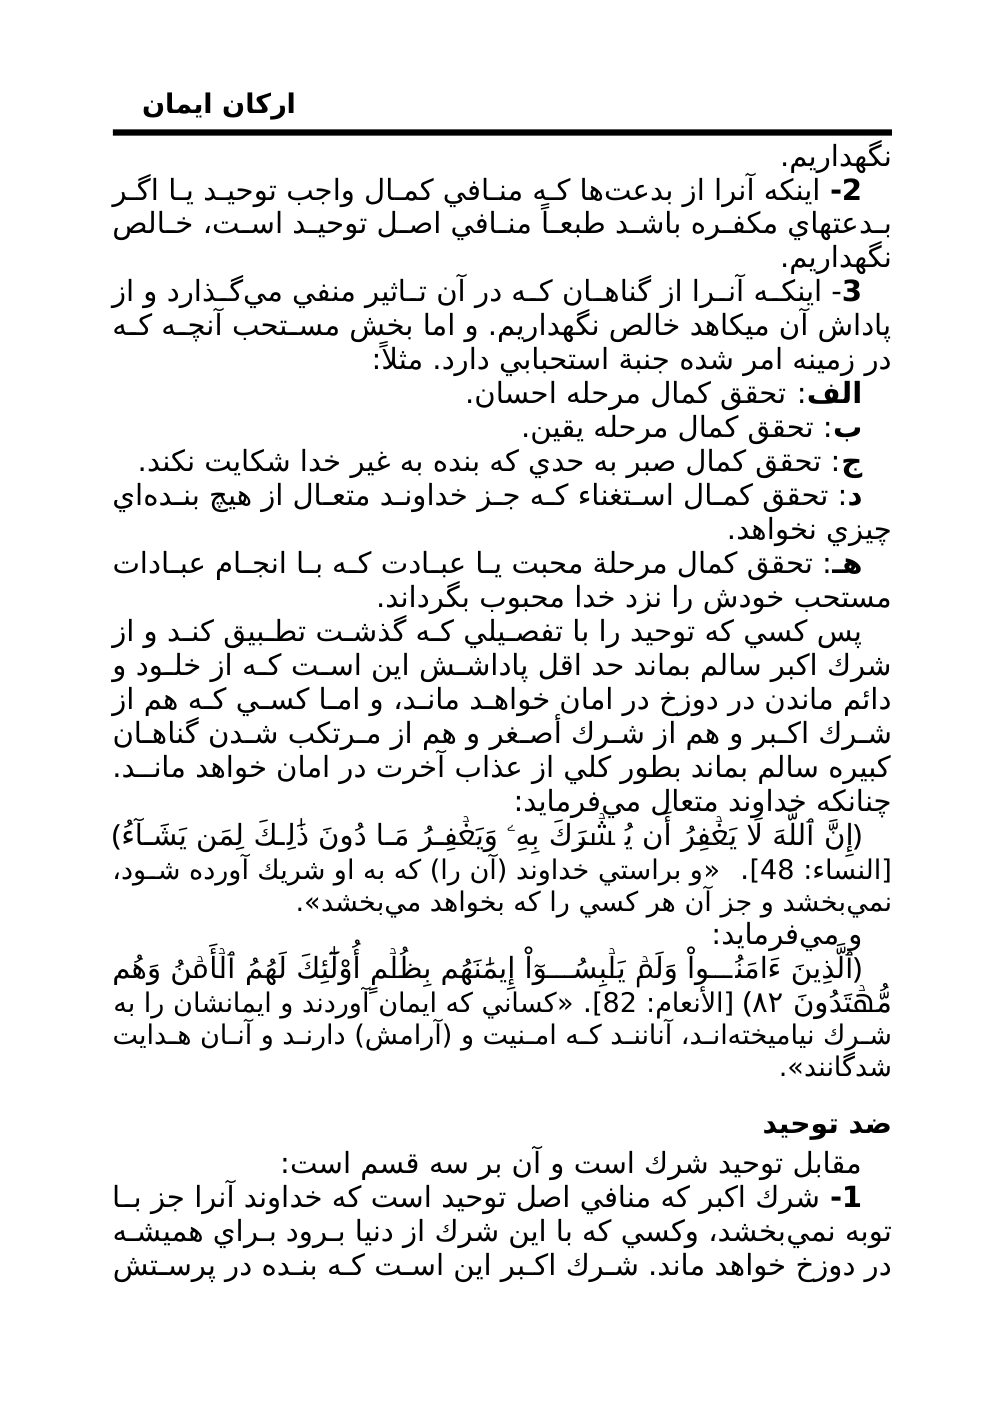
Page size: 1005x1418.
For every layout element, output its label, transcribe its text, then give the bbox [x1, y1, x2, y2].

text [112, 139, 892, 173]
text ضد توحيد [112, 1108, 892, 1140]
text 2- اينكه آنرا از بدعت‌ها كه منافي كمال واجب توحيد يا اگر بدعتهاي مكفره باشد طبعاً منافي اصل توحيد است، خالص نگهداريم. [112, 173, 892, 275]
text و مي‌فرمايد: [112, 918, 892, 952]
text الف: تحقق كمال مرحله احسان. [112, 377, 892, 411]
text ﴿إِنَّ ٱللَّهَ لَا يَغۡفِرُ أَن يُشۡرَكَ بِهِۦ وَيَغۡفِرُ مَا دُونَ ذَٰلِكَ لِمَن يَشَآءُ﴾ [النساء: 48]. «و براستي خداوند (آن را) كه به او شريك آورده شود، نمي‌بخشد و جز آن هر كسي را كه بخواهد مي‌بخشد». [112, 818, 892, 918]
text 3- اينكه آنرا از گناهان كه در آن تاثير منفي مي‌گذارد و از پاداش آن ميكاهد خالص نگهداريم. و اما بخش مستحب آنچه كه در زمينه امر شده جنبة استحبابي دارد. مثلاً: [112, 275, 892, 377]
text هـ: تحقق كمال مرحلة محبت يا عبادت كه با انجام عبادات مستحب خودش را نزد خدا محبوب بگرداند. [112, 546, 892, 614]
text ب: تحقق كمال مرحله يقين. [112, 411, 892, 444]
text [112, 1181, 892, 1282]
text ج: تحقق كمال صبر به حدي كه بنده به غير خدا شكايت نكند. [112, 444, 892, 478]
text پس كسي كه توحيد را با تفصيلي كه گذشت تطبيق كند و از شرك اكبر سالم بماند حد اقل پاداشش اين است كه از خلود و دائم ماندن در دوزخ در امان خواهد ماند، ‌و اما كسي كه هم از شرك اكبر و هم از شرك أصغر و هم از مرتكب شدن گناهان كبيره سالم بماند بطور كلي از عذاب آخرت در امان خواهد ماند. چنانكه خداوند متعال مي‌فرمايد: [112, 614, 892, 818]
text مقابل توحيد شرك است و آن بر سه قسم است: [112, 1147, 892, 1181]
text د: تحقق كمال استغناء كه جز خداوند متعال از هيچ بنده‌اي چيزي نخواهد. [112, 478, 892, 546]
text ﴿ٱلَّذِينَ ءَامَنُواْ وَلَمۡ يَلۡبِسُوٓاْ إِيمَٰنَهُم بِظُلۡمٍ أُوْلَٰٓئِكَ لَهُمُ ٱلۡأَمۡنُ وَهُم مُّهۡتَدُونَ ٨٢﴾ [الأنعام: 82]. «كساني كه ايمان آوردند و ايمانشان را به شرك نياميخته‌اند، آنانند كه امنيت و (آرامش) دارند و آنان هدايت شدگانند». [112, 952, 892, 1083]
